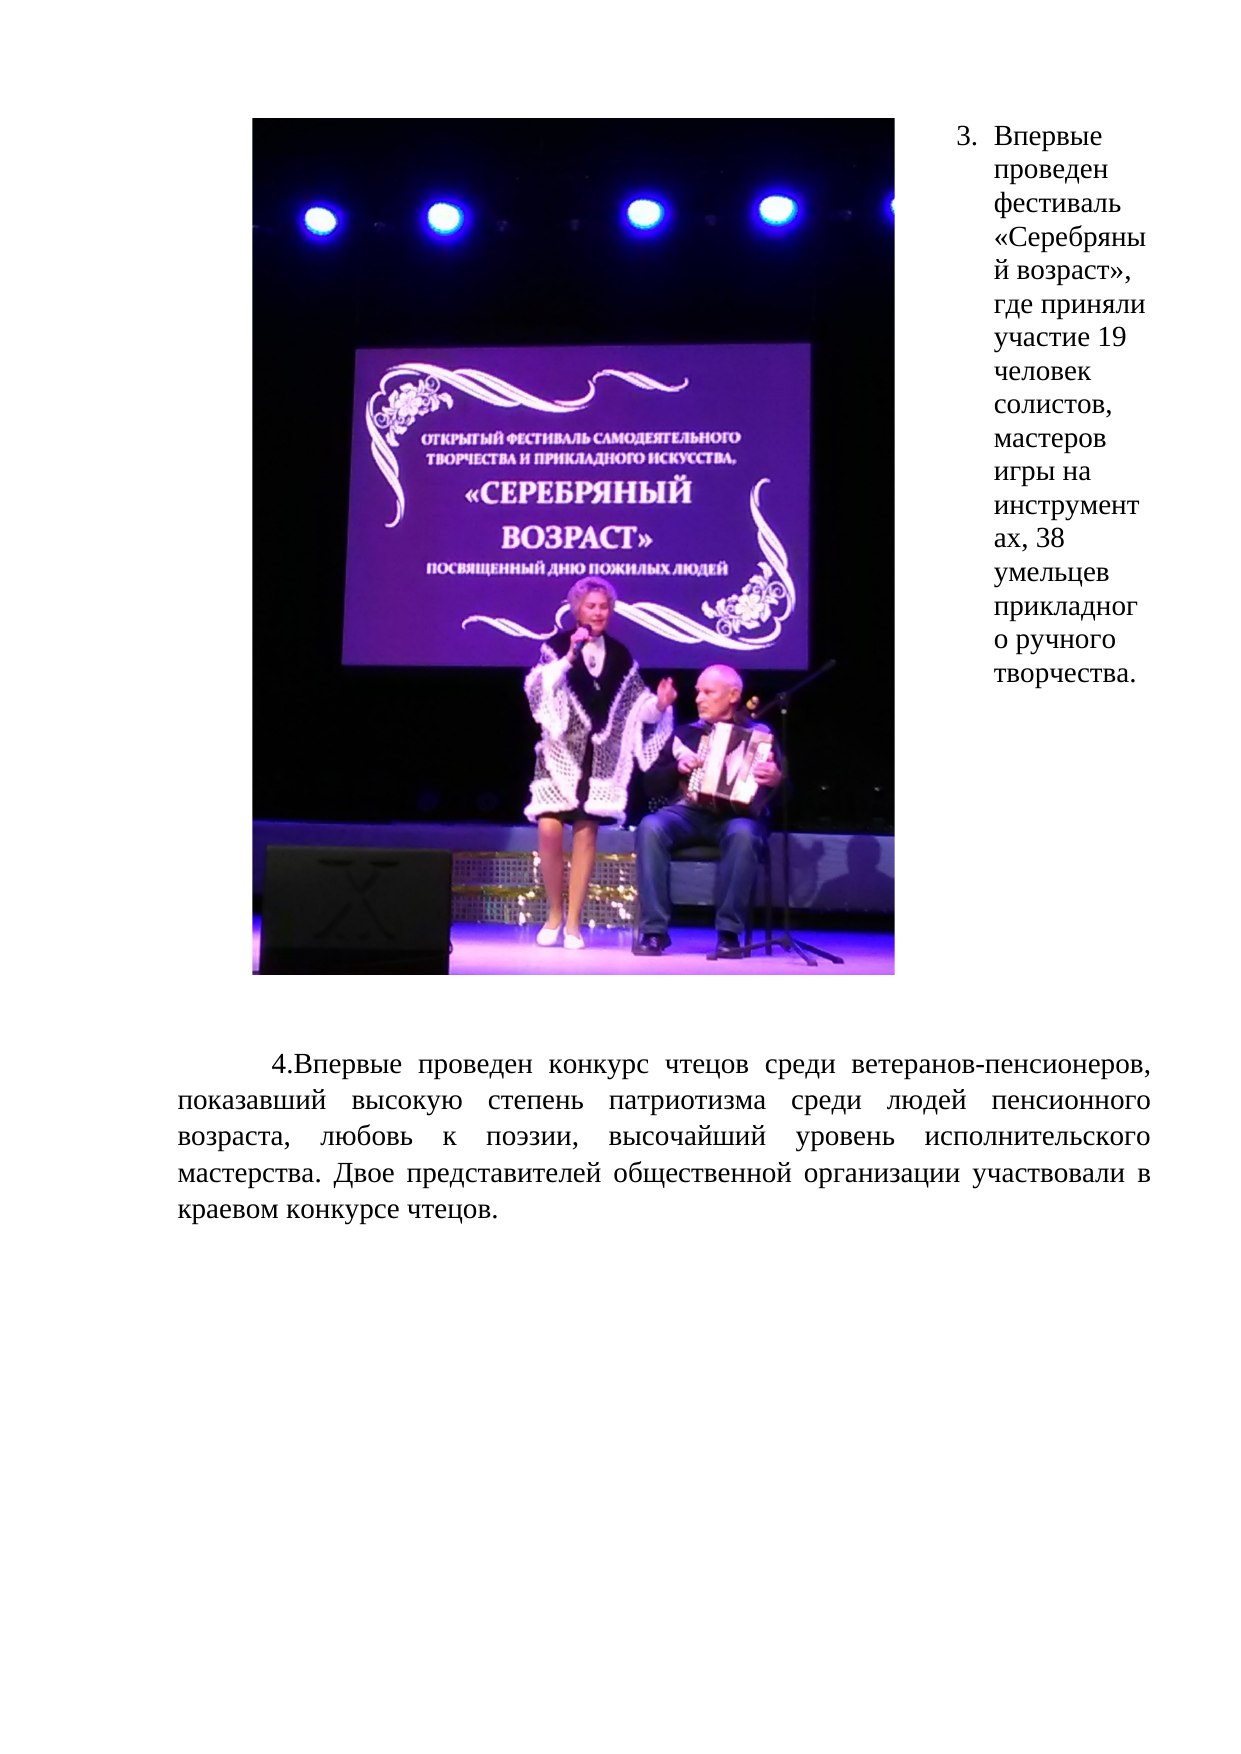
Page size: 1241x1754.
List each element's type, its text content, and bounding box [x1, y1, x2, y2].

text 4.Впервые проведен конкурс чтецов среди ветеранов-пенсионеров, показавший высокую степень патриотизма среди людей пенсионного возраста, любовь к поэзии, высочайший уровень исполнительского мастерства. Двое представителей общественной организации участвовали в краевом конкурсе чтецов. [177, 1046, 1152, 1224]
picture [252, 118, 895, 975]
table_header Впервые проведен фестиваль «Серебряный возраст», где приняли участие 19 человек солистов, мастеров игры на инструментах, 38 умельцев прикладного ручного творчества. [907, 118, 1163, 993]
table_header [241, 118, 907, 993]
